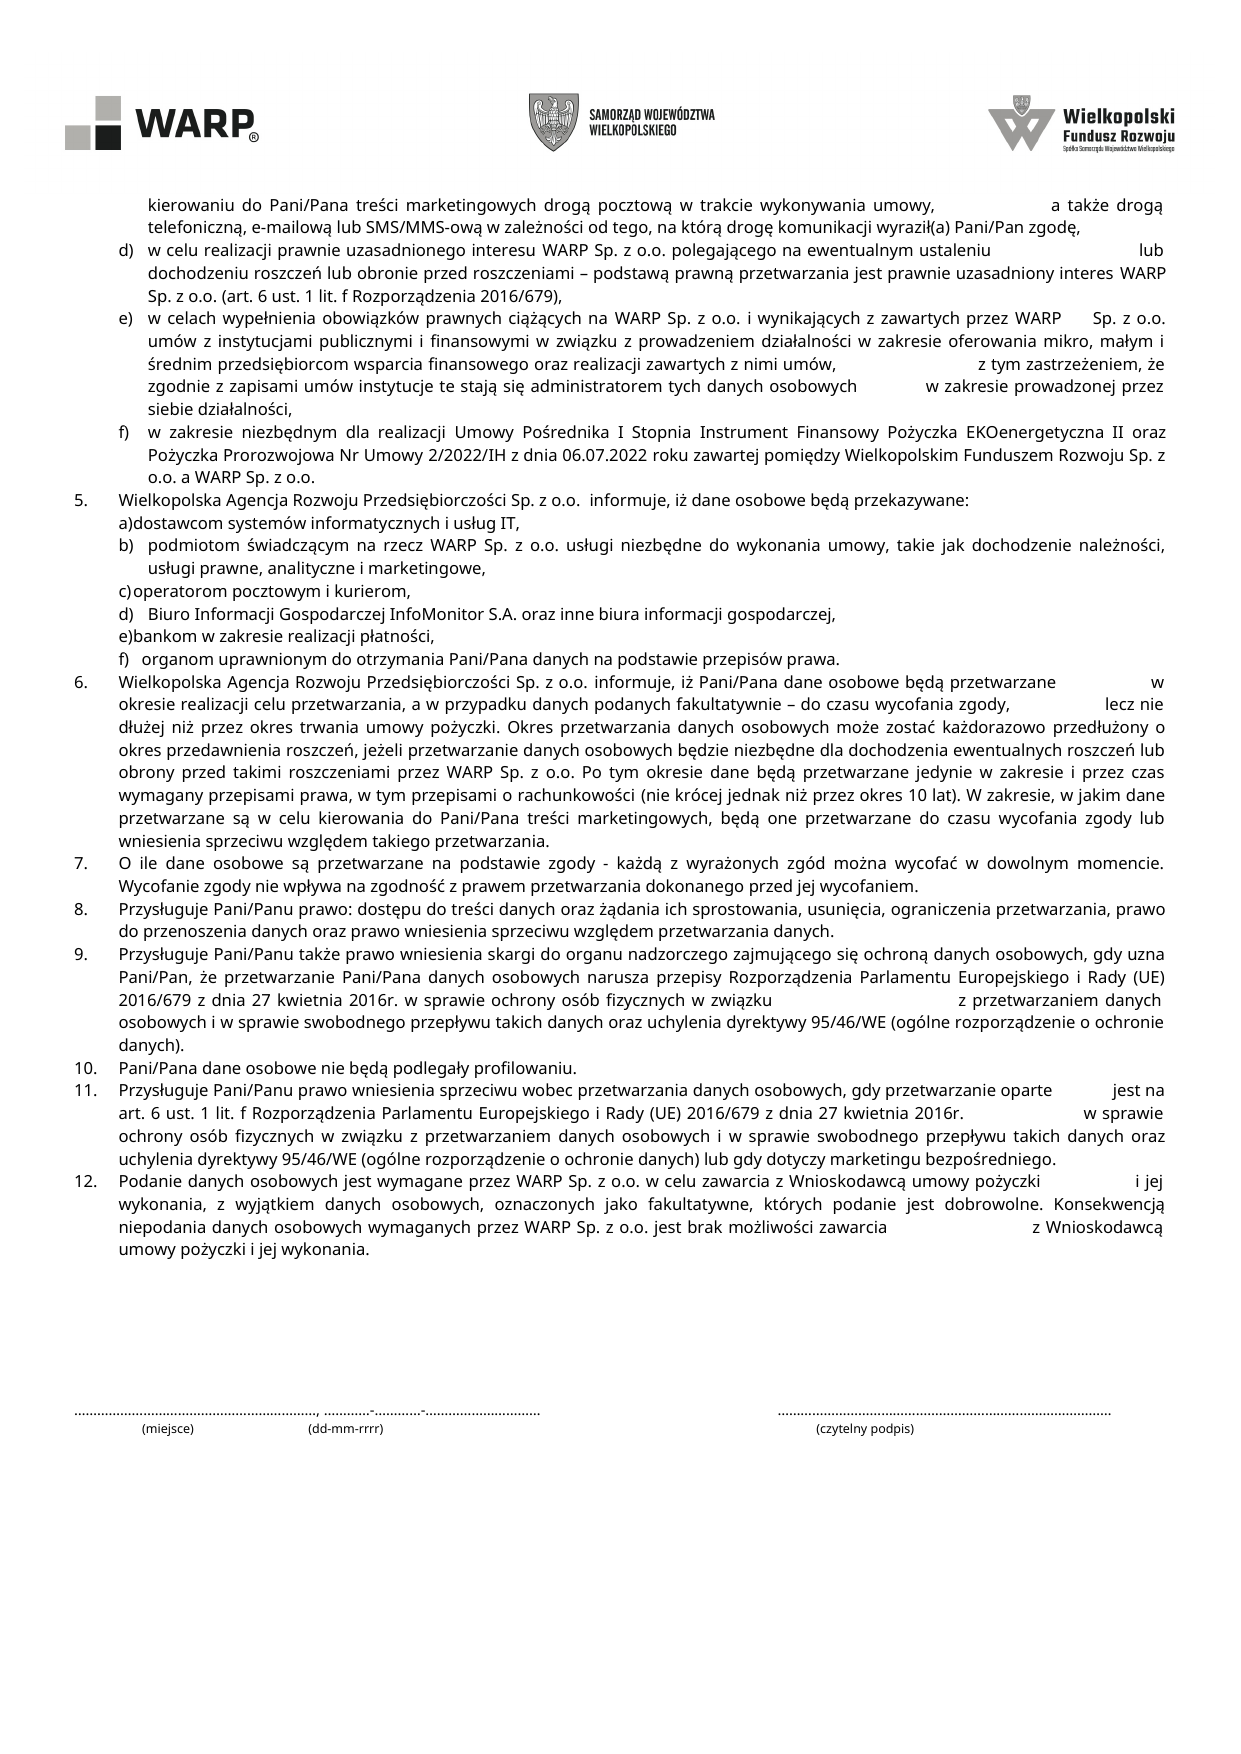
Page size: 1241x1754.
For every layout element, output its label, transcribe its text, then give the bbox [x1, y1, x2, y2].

picture [23, 52, 1216, 194]
list organom uprawnionym do otrzymania Pani/Pana danych na podstawie przepisów prawa. [118, 648, 1166, 670]
list w celach wypełnienia obowiązków prawnych ciążących na WARP Sp. z o.o. i wynikających z zawartych przez WARP Sp. z o.o. umów z instytucjami publicznymi i finansowymi w związku z prowadzeniem działalności w zakresie oferowania mikro, małym i średnim przedsiębiorcom wsparcia finansowego oraz realizacji zawartych z nimi umów, z tym zastrzeżeniem, że zgodnie z zapisami umów instytucje te stają się administratorem tych danych osobowych w zakresie prowadzonej przez siebie działalności, [118, 307, 1166, 421]
list operatorom pocztowym i kurierom, [118, 579, 1166, 602]
list Biuro Informacji Gospodarczej InfoMonitor S.A. oraz inne biura informacji gospodarczej, [118, 602, 1166, 625]
list O ile dane osobowe są przetwarzane na podstawie zgody - każdą z wyrażonych zgód można wycofać w dowolnym momencie. Wycofanie zgody nie wpływa na zgodność z prawem przetwarzania dokonanego przed jej wycofaniem. [74, 852, 1166, 897]
list podmiotom świadczącym na rzecz WARP Sp. z o.o. usługi niezbędne do wykonania umowy, takie jak dochodzenie należności, usługi prawne, analityczne i marketingowe, [118, 534, 1166, 579]
list dostawcom systemów informatycznych i usług IT, [118, 511, 1166, 534]
list w celu realizacji prawnie uzasadnionego interesu WARP Sp. z o.o. polegającego na ewentualnym ustaleniu lub dochodzeniu roszczeń lub obronie przed roszczeniami – podstawą prawną przetwarzania jest prawnie uzasadniony interes WARP Sp. z o.o. (art. 6 ust. 1 lit. f Rozporządzenia 2016/679), [118, 239, 1166, 307]
list Wielkopolska Agencja Rozwoju Przedsiębiorczości Sp. z o.o. informuje, iż Pani/Pana dane osobowe będą przetwarzane w okresie realizacji celu przetwarzania, a w przypadku danych podanych fakultatywnie – do czasu wycofania zgody, lecz nie dłużej niż przez okres trwania umowy pożyczki. Okres przetwarzania danych osobowych może zostać każdorazowo przedłużony o okres przedawnienia roszczeń, jeżeli przetwarzanie danych osobowych będzie niezbędne dla dochodzenia ewentualnych roszczeń lub obrony przed takimi roszczeniami przez WARP Sp. z o.o. Po tym okresie dane będą przetwarzane jedynie w zakresie i przez czas wymagany przepisami prawa, w tym przepisami o rachunkowości (nie krócej jednak niż przez okres 10 lat). W zakresie, w jakim dane przetwarzane są w celu kierowania do Pani/Pana treści marketingowych, będą one przetwarzane do czasu wycofania zgody lub wniesienia sprzeciwu względem takiego przetwarzania. [74, 670, 1166, 852]
list Przysługuje Pani/Panu prawo: dostępu do treści danych oraz żądania ich sprostowania, usunięcia, ograniczenia przetwarzania, prawo do przenoszenia danych oraz prawo wniesienia sprzeciwu względem przetwarzania danych. [74, 897, 1166, 943]
list w zakresie niezbędnym dla realizacji Umowy Pośrednika I Stopnia Instrument Finansowy Pożyczka EKOenergetyczna II oraz Pożyczka Prorozwojowa Nr Umowy 2/2022/IH z dnia 06.07.2022 roku zawartej pomiędzy Wielkopolskim Funduszem Rozwoju Sp. z o.o. a WARP Sp. z o.o. [118, 421, 1166, 489]
list Podanie danych osobowych jest wymagane przez WARP Sp. z o.o. w celu zawarcia z Wnioskodawcą umowy pożyczki i jej wykonania, z wyjątkiem danych osobowych, oznaczonych jako fakultatywne, których podanie jest dobrowolne. Konsekwencją niepodania danych osobowych wymaganych przez WARP Sp. z o.o. jest brak możliwości zawarcia z Wnioskodawcą umowy pożyczki i jej wykonania. [74, 1170, 1166, 1261]
list Pani/Pana dane osobowe nie będą podlegały profilowaniu. [74, 1056, 1166, 1079]
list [118, 80, 1166, 239]
list bankom w zakresie realizacji płatności, [118, 625, 1166, 648]
text ………………………………………………………, …………-…………-………………………… …………………………………………………………………………… [74, 1400, 1166, 1420]
list Wielkopolska Agencja Rozwoju Przedsiębiorczości Sp. z o.o. informuje, iż dane osobowe będą przekazywane: [74, 489, 1166, 511]
list Przysługuje Pani/Panu także prawo wniesienia skargi do organu nadzorczego zajmującego się ochroną danych osobowych, gdy uzna Pani/Pan, że przetwarzanie Pani/Pana danych osobowych narusza przepisy Rozporządzenia Parlamentu Europejskiego i Rady (UE) 2016/679 z dnia 27 kwietnia 2016r. w sprawie ochrony osób fizycznych w związku z przetwarzaniem danych osobowych i w sprawie swobodnego przepływu takich danych oraz uchylenia dyrektywy 95/46/WE (ogólne rozporządzenie o ochronie danych). [74, 943, 1166, 1056]
list Przysługuje Pani/Panu prawo wniesienia sprzeciwu wobec przetwarzania danych osobowych, gdy przetwarzanie oparte jest na art. 6 ust. 1 lit. f Rozporządzenia Parlamentu Europejskiego i Rady (UE) 2016/679 z dnia 27 kwietnia 2016r. w sprawie ochrony osób fizycznych w związku z przetwarzaniem danych osobowych i w sprawie swobodnego przepływu takich danych oraz uchylenia dyrektywy 95/46/WE (ogólne rozporządzenie o ochronie danych) lub gdy dotyczy marketingu bezpośredniego. [74, 1079, 1166, 1170]
text (miejsce) (dd-mm-rrrr) (czytelny podpis) [74, 1420, 1166, 1437]
